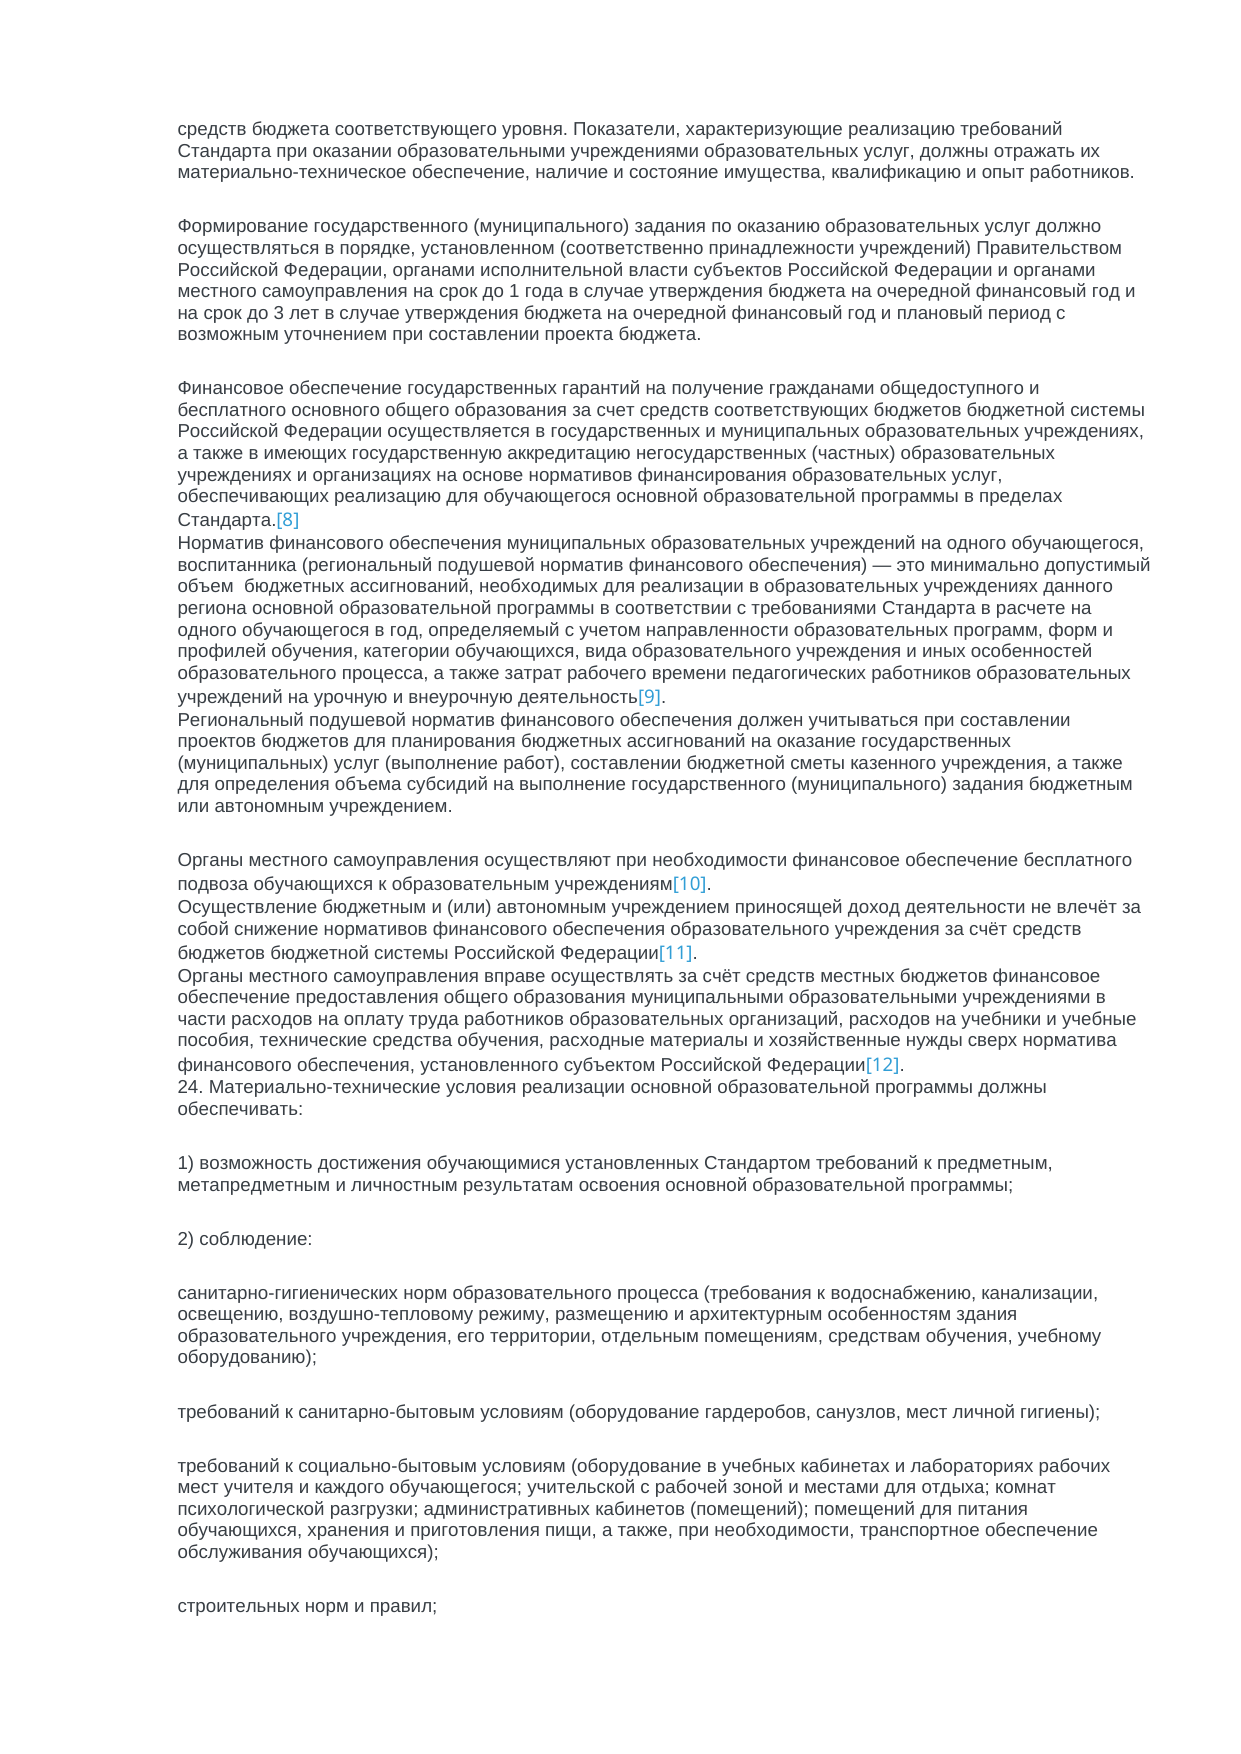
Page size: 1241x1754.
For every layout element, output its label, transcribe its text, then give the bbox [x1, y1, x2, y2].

text 24. Материально-технические условия реализации основной образовательной программы должны обеспечивать: [177, 1076, 1152, 1119]
text требований к санитарно-бытовым условиям (оборудование гардеробов, санузлов, мест личной гигиены); [177, 1400, 1152, 1422]
text Формирование государственного (муниципального) задания по оказанию образовательных услуг должно осуществляться в порядке, установленном (соответственно принадлежности учреждений) Правительством Российской Федерации, органами исполнительной власти субъектов Российской Федерации и органами местного самоуправления на срок до 1 года в случае утверждения бюджета на очередной финансовый год и на срок до 3 лет в случае утверждения бюджета на очередной финансовый год и плановый период с возможным уточнением при составлении проекта бюджета. [177, 215, 1152, 345]
text Органы местного самоуправления осуществляют при необходимости финансовое обеспечение бесплатного подвоза обучающихся к образовательным учреждениям[10]. [177, 849, 1152, 896]
text Региональный подушевой норматив финансового обеспечения должен учитываться при составлении проектов бюджетов для планирования бюджетных ассигнований на оказание государственных (муниципальных) услуг (выполнение работ), составлении бюджетной сметы казенного учреждения, а также для определения объема субсидий на выполнение государственного (муниципального) задания бюджетным или автономным учреждением. [177, 708, 1152, 816]
text Норматив финансового обеспечения муниципальных образовательных учреждений на одного обучающегося, воспитанника (региональный подушевой норматив финансового обеспечения) — это минимально допустимый объем бюджетных ассигнований, необходимых для реализации в образовательных учреждениях данного региона основной образовательной программы в соответствии с требованиями Стандарта в расчете на одного обучающегося в год, определяемый с учетом направленности образовательных программ, форм и профилей обучения, категории обучающихся, вида образовательного учреждения и иных особенностей образовательного процесса, а также затрат рабочего времени педагогических работников образовательных учреждений на урочную и внеурочную деятельность[9]. [177, 532, 1152, 708]
text 1) возможность достижения обучающимися установленных Стандартом требований к предметным, метапредметным и личностным результатам освоения основной образовательной программы; [177, 1152, 1152, 1195]
text санитарно-гигиенических норм образовательного процесса (требования к водоснабжению, канализации, освещению, воздушно-тепловому режиму, размещению и архитектурным особенностям здания образовательного учреждения, его территории, отдельным помещениям, средствам обучения, учебному оборудованию); [177, 1282, 1152, 1368]
text Органы местного самоуправления вправе осуществлять за счёт средств местных бюджетов финансовое обеспечение предоставления общего образования муниципальными образовательными учреждениями в части расходов на оплату труда работников образовательных организаций, расходов на учебники и учебные пособия, технические средства обучения, расходные материалы и хозяйственные нужды сверх норматива финансового обеспечения, установленного субъектом Российской Федерации[12]. [177, 964, 1152, 1076]
text Осуществление бюджетным и (или) автономным учреждением приносящей доход деятельности не влечёт за собой снижение нормативов финансового обеспечения образовательного учреждения за счёт средств бюджетов бюджетной системы Российской Федерации[11]. [177, 896, 1152, 964]
text строительных норм и правил; [177, 1595, 1152, 1616]
text требований к социально-бытовым условиям (оборудование в учебных кабинетах и лабораториях рабочих мест учителя и каждого обучающегося; учительской с рабочей зоной и местами для отдыха; комнат психологической разгрузки; административных кабинетов (помещений); помещений для питания обучающихся, хранения и приготовления пищи, а также, при необходимости, транспортное обеспечение обслуживания обучающихся); [177, 1454, 1152, 1562]
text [177, 118, 1152, 183]
text 2) соблюдение: [177, 1228, 1152, 1249]
text Финансовое обеспечение государственных гарантий на получение гражданами общедоступного и бесплатного основного общего образования за счет средств соответствующих бюджетов бюджетной системы Российской Федерации осуществляется в государственных и муниципальных образовательных учреждениях, а также в имеющих государственную аккредитацию негосударственных (частных) образовательных учреждениях и организациях на основе нормативов финансирования образовательных услуг, обеспечивающих реализацию для обучающегося основной образовательной программы в пределах Стандарта.[8] [177, 377, 1152, 532]
